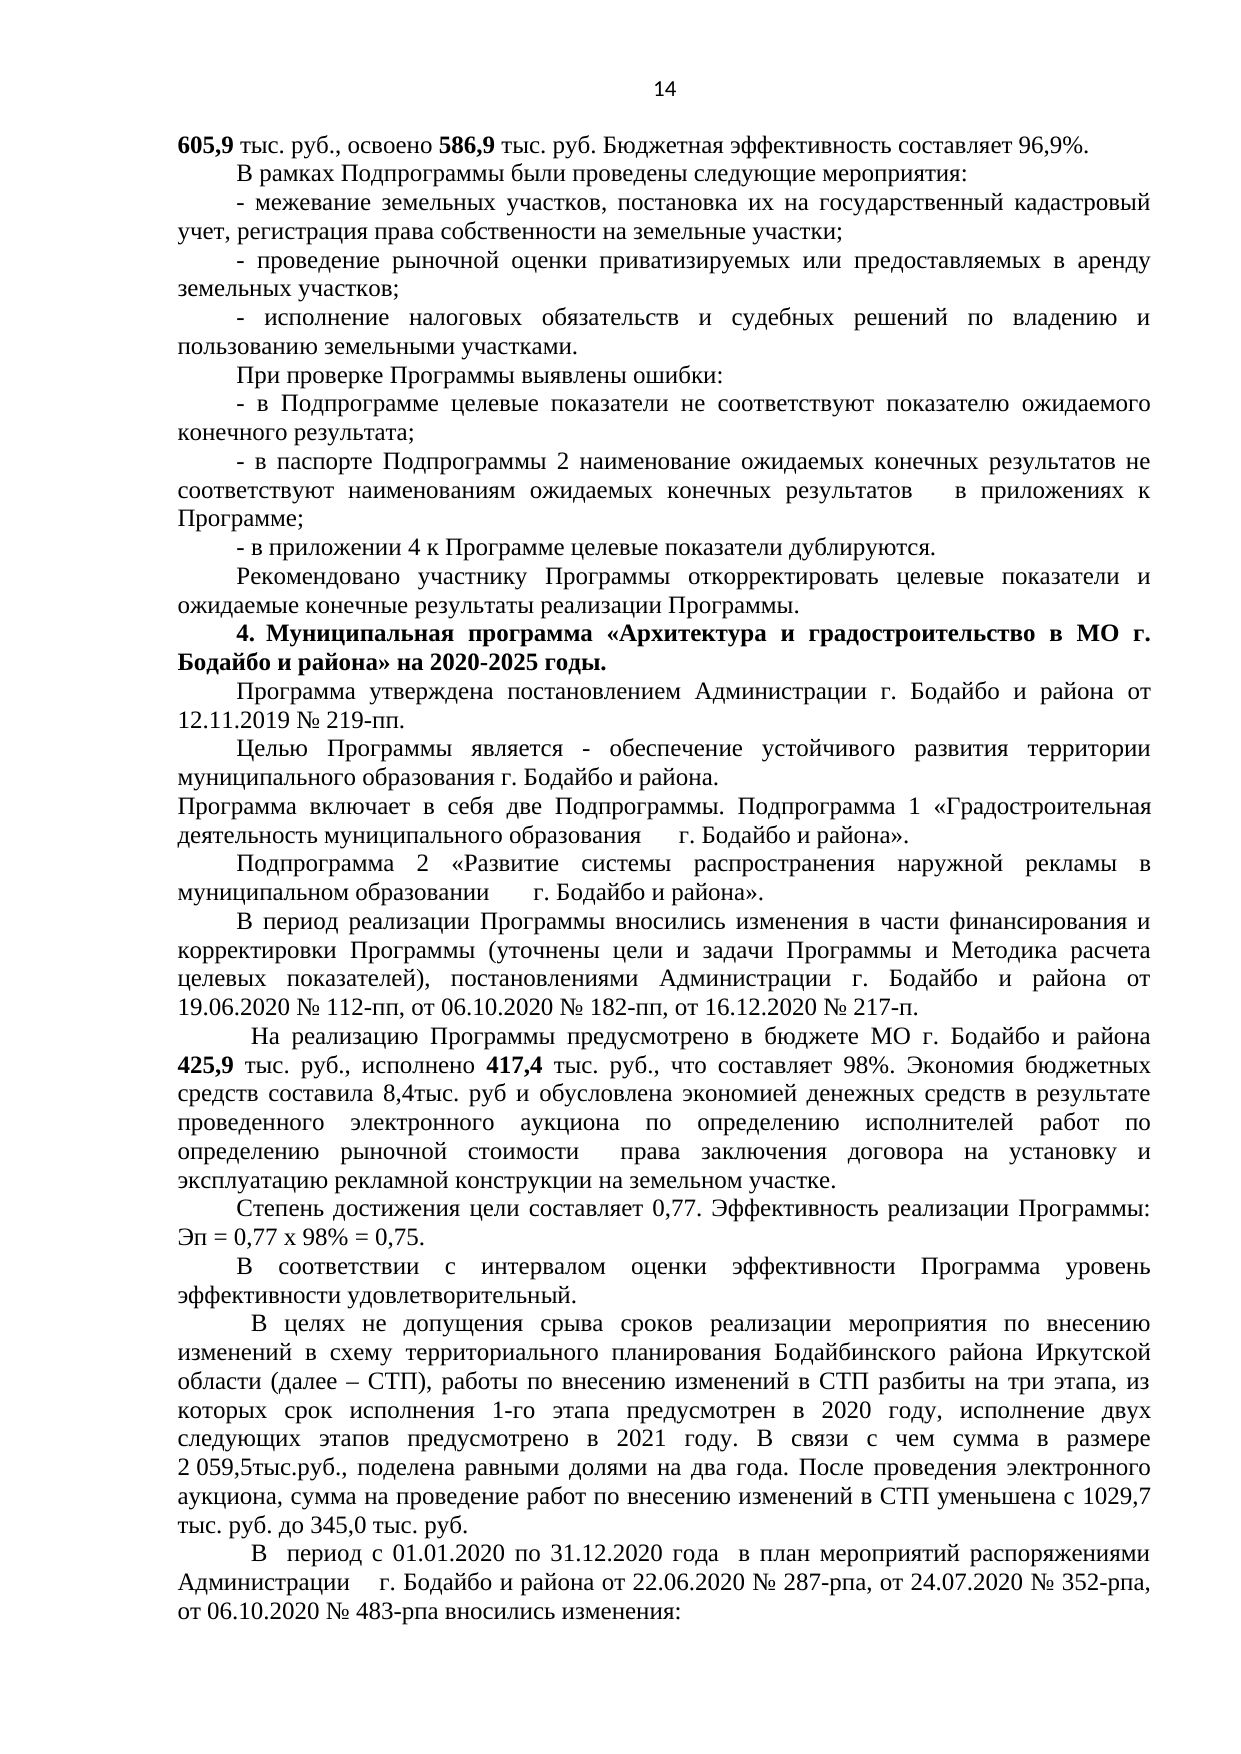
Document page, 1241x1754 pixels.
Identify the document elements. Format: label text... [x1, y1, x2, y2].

text - в паспорте Подпрограммы 2 наименование ожидаемых конечных результатов не соответствуют наименованиям ожидаемых конечных результатов в приложениях к Программе; [177, 446, 1152, 532]
list Целью Программы является - обеспечение устойчивого развития территории муниципального образования г. Бодайбо и района. [177, 733, 1152, 791]
text - межевание земельных участков, постановка их на государственный кадастровый учет, регистрация права собственности на земельные участки; [177, 187, 1152, 245]
text При проверке Программы выявлены ошибки: [177, 360, 1152, 388]
text На реализацию Программы предусмотрено в бюджете МО г. Бодайбо и района 425,9 тыс. руб., исполнено 417,4 тыс. руб., что составляет 98%. Экономия бюджетных средств составила 8,4тыс. руб и обусловлена экономией денежных средств в результате проведенного электронного аукциона по определению исполнителей работ по определению рыночной стоимости права заключения договора на установку и эксплуатацию рекламной конструкции на земельном участке. [177, 1021, 1152, 1193]
text В период реализации Программы вносились изменения в части финансирования и корректировки Программы (уточнены цели и задачи Программы и Методика расчета целевых показателей), постановлениями Администрации г. Бодайбо и района от 19.06.2020 № 112-пп, от 06.10.2020 № 182-пп, от 16.12.2020 № 217-п. [177, 906, 1152, 1021]
text Степень достижения цели составляет 0,77. Эффективность реализации Программы: Эп = 0,77 х 98% = 0,75. [177, 1193, 1152, 1251]
text В рамках Подпрограммы были проведены следующие мероприятия: [177, 158, 1152, 187]
text Программа включает в себя две Подпрограммы. Подпрограмма 1 «Градостроительная деятельность муниципального образования г. Бодайбо и района». [177, 791, 1152, 848]
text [177, 130, 1152, 158]
text В соответствии с интервалом оценки эффективности Программа уровень эффективности удовлетворительный. [177, 1251, 1152, 1308]
text Рекомендовано участнику Программы откорректировать целевые показатели и ожидаемые конечные результаты реализации Программы. [177, 561, 1152, 618]
text - исполнение налоговых обязательств и судебных решений по владению и пользованию земельными участками. [177, 302, 1152, 360]
list Муниципальная программа «Архитектура и градостроительство в МО г. Бодайбо и района» на 2020-2025 годы. [177, 618, 1152, 676]
list Подпрограмма 2 «Развитие системы распространения наружной рекламы в муниципальном образовании г. Бодайбо и района». [177, 848, 1152, 906]
text - в Подпрограмме целевые показатели не соответствуют показателю ожидаемого конечного результата; [177, 388, 1152, 446]
text - в приложении 4 к Программе целевые показатели дублируются. [177, 532, 1152, 561]
text В период с 01.01.2020 по 31.12.2020 года в план мероприятий распоряжениями Администрации г. Бодайбо и района от 22.06.2020 № 287-рпа, от 24.07.2020 № 352-рпа, от 06.10.2020 № 483-рпа вносились изменения: [177, 1538, 1152, 1625]
list Программа утверждена постановлением Администрации г. Бодайбо и района от 12.11.2019 № 219-пп. [177, 676, 1152, 733]
text В целях не допущения срыва сроков реализации мероприятия по внесению изменений в схему территориального планирования Бодайбинского района Иркутской области (далее – СТП), работы по внесению изменений в СТП разбиты на три этапа, из которых срок исполнения 1-го этапа предусмотрен в 2020 году, исполнение двух следующих этапов предусмотрено в 2021 году. В связи с чем сумма в размере 2 059,5тыс.руб., поделена равными долями на два года. После проведения электронного аукциона, сумма на проведение работ по внесению изменений в СТП уменьшена с 1029,7 тыс. руб. до 345,0 тыс. руб. [177, 1308, 1152, 1538]
text - проведение рыночной оценки приватизируемых или предоставляемых в аренду земельных участков; [177, 245, 1152, 302]
